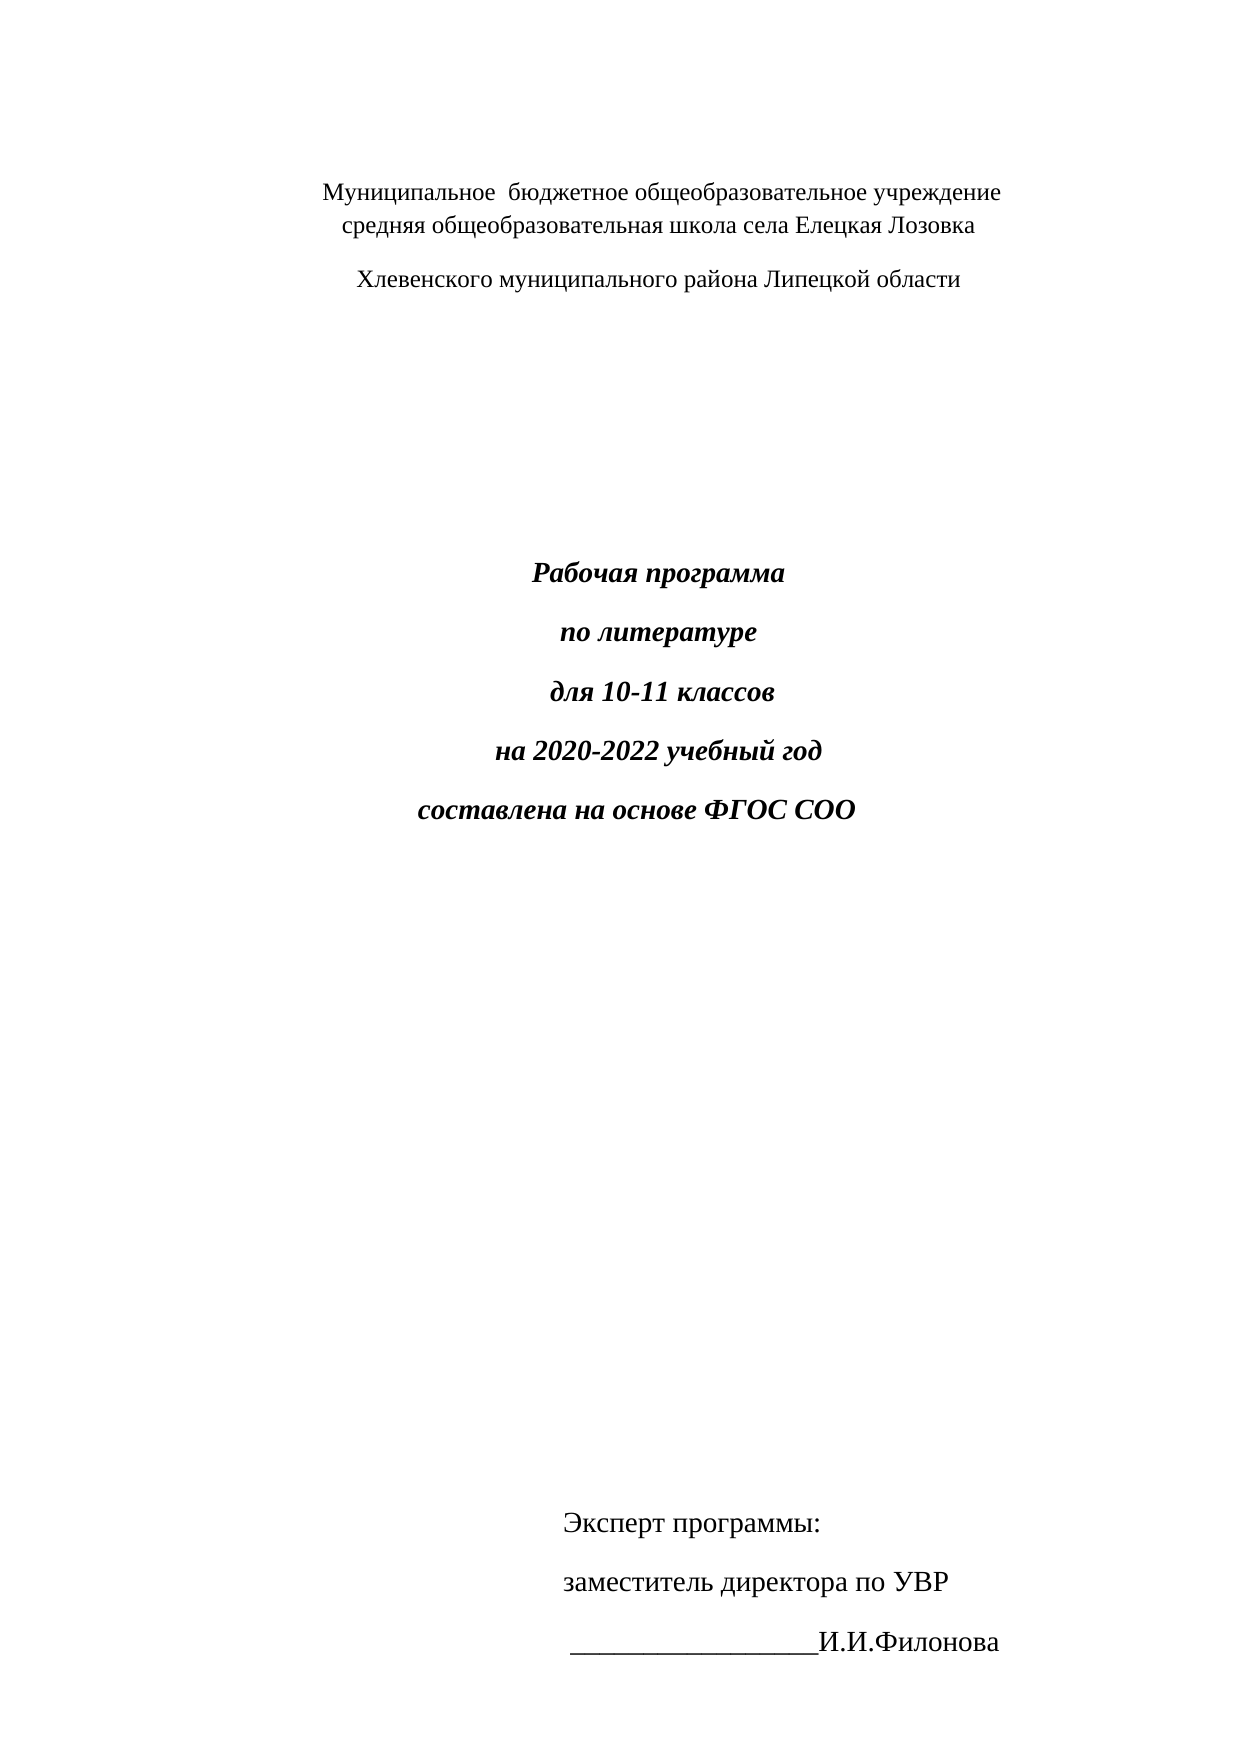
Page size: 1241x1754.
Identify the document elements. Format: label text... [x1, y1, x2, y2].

text заместитель директора по УВР [118, 1564, 1199, 1598]
subtitle Муниципальное бюджетное общеобразовательное учреждение [118, 177, 1199, 206]
text на 2020-2022 учебный год [118, 733, 1199, 767]
text Рабочая программа [118, 555, 1199, 588]
text средняя общеобразовательная школа села Елецкая Лозовка [118, 210, 1199, 238]
text по литературе [118, 614, 1199, 648]
text составлена на основе ФГОС СОО [118, 792, 1199, 826]
text Эксперт программы: [118, 1505, 1199, 1538]
text _________________И.И.Филонова [118, 1624, 1199, 1657]
text для 10-11 классов [118, 674, 1199, 707]
text Хлевенского муниципального района Липецкой области [118, 264, 1199, 292]
